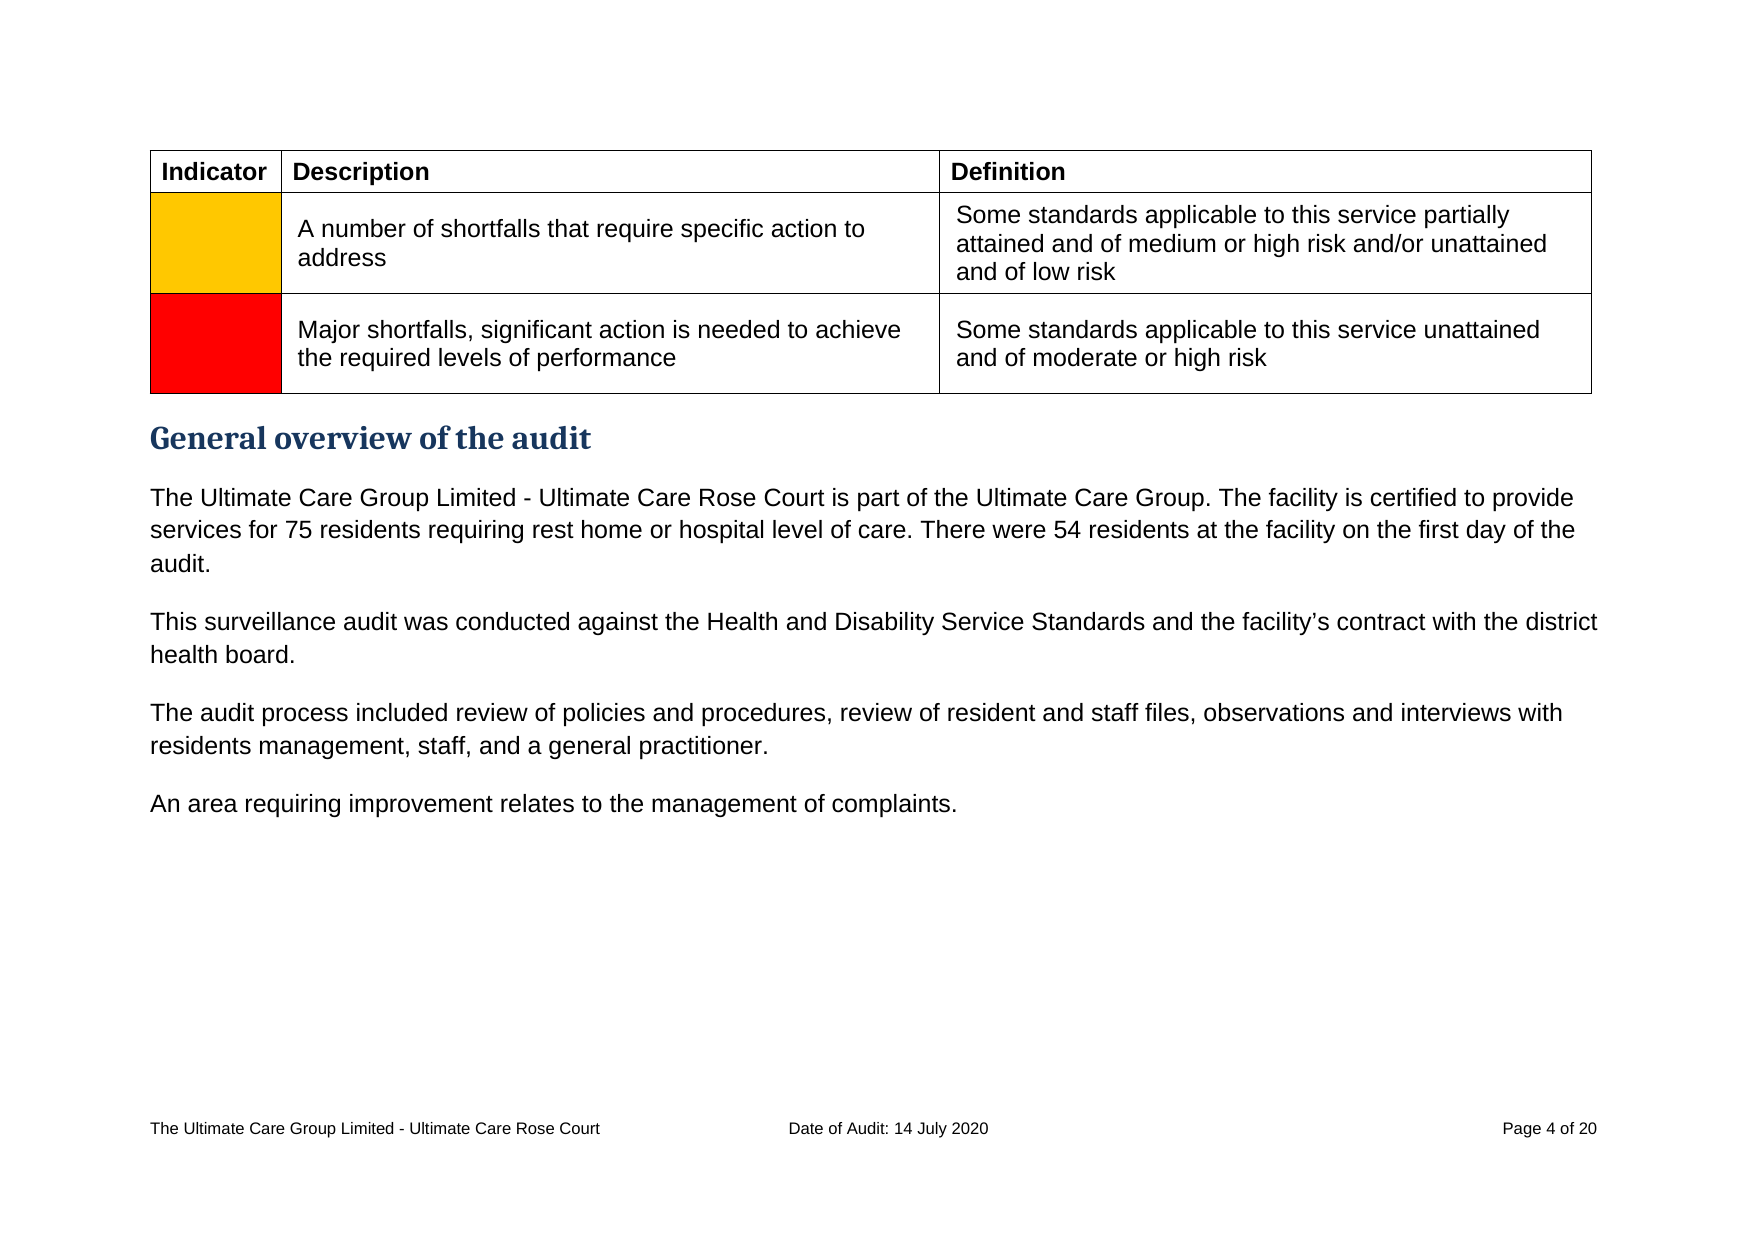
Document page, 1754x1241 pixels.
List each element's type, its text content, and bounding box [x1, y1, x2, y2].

table_cell A number of shortfalls that require specific action to address [282, 193, 939, 293]
subtitle General overview of the audit [150, 419, 1604, 457]
text This surveillance audit was conducted against the Health and Disability Service Standards and the facility’s contract with the district health board. [150, 607, 1604, 668]
table_header Definition [940, 151, 1591, 192]
table_header Indicator [151, 151, 281, 192]
text The Ultimate Care Group Limited - Ultimate Care Rose Court is part of the Ultimate Care Group. The facility is certified to provide services for 75 residents requiring rest home or hospital level of care. There were 54 residents at the facility on the first day of the audit. [150, 482, 1604, 577]
table_cell Some standards applicable to this service unattained and of moderate or high risk [940, 294, 1591, 393]
table_cell [151, 294, 281, 393]
text An area requiring improvement relates to the management of complaints. [150, 789, 1604, 817]
table_header Description [282, 151, 939, 192]
table_cell Some standards applicable to this service partially attained and of medium or high risk and/or unattained and of low risk [940, 193, 1591, 293]
text The audit process included review of policies and procedures, review of resident and staff files, observations and interviews with residents management, staff, and a general practitioner. [150, 698, 1604, 759]
table_cell Major shortfalls, significant action is needed to achieve the required levels of performance [282, 294, 939, 393]
table_cell [151, 193, 281, 293]
